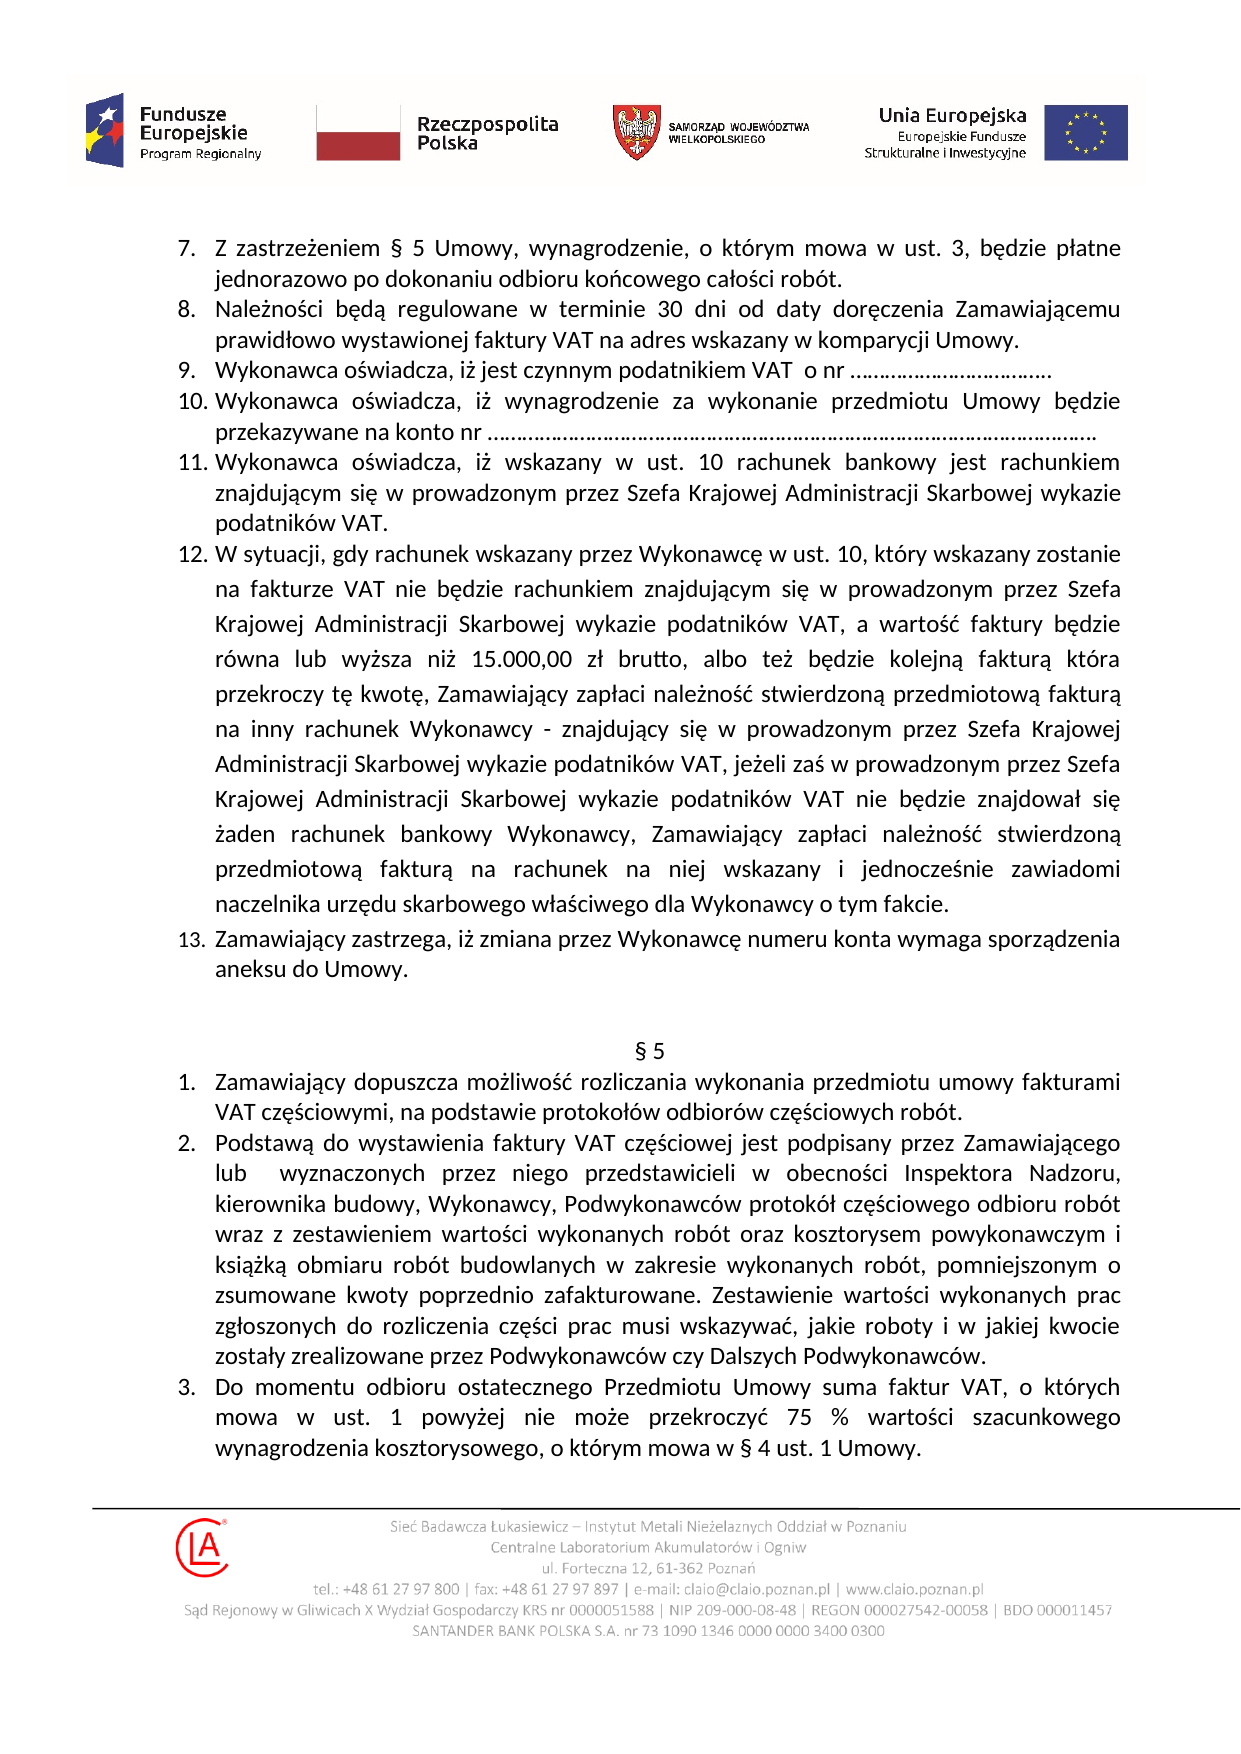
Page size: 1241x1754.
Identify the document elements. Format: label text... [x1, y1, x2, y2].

list Z zastrzeżeniem § 5 Umowy, wynagrodzenie, o którym mowa w ust. 3, będzie płatne jednorazowo po dokonaniu odbioru końcowego całości robót. [177, 232, 1122, 293]
list Należności będą regulowane w terminie 30 dni od daty doręczenia Zamawiającemu prawidłowo wystawionej faktury VAT na adres wskazany w komparycji Umowy. [177, 293, 1122, 354]
list Wykonawca oświadcza, iż wskazany w ust. 10 rachunek bankowy jest rachunkiem znajdującym się w prowadzonym przez Szefa Krajowej Administracji Skarbowej wykazie podatników VAT. [177, 446, 1122, 538]
list Zamawiający dopuszcza możliwość rozliczania wykonania przedmiotu umowy fakturami VAT częściowymi, na podstawie protokołów odbiorów częściowych robót. [177, 1066, 1122, 1127]
list Zamawiający zastrzega, iż zmiana przez Wykonawcę numeru konta wymaga sporządzenia aneksu do Umowy. [177, 923, 1122, 984]
list W sytuacji, gdy rachunek wskazany przez Wykonawcę w ust. 10, który wskazany zostanie na fakturze VAT nie będzie rachunkiem znajdującym się w prowadzonym przez Szefa Krajowej Administracji Skarbowej wykazie podatników VAT, a wartość faktury będzie równa lub wyższa niż 15.000,00 zł brutto, albo też będzie kolejną fakturą która przekroczy tę kwotę, Zamawiający zapłaci należność stwierdzoną przedmiotową fakturą na inny rachunek Wykonawcy - znajdujący się w prowadzonym przez Szefa Krajowej Administracji Skarbowej wykazie podatników VAT, jeżeli zaś w prowadzonym przez Szefa Krajowej Administracji Skarbowej wykazie podatników VAT nie będzie znajdował się żaden rachunek bankowy Wykonawcy, Zamawiający zapłaci należność stwierdzoną przedmiotową fakturą na rachunek na niej wskazany i jednocześnie zawiadomi naczelnika urzędu skarbowego właściwego dla Wykonawcy o tym fakcie. [177, 538, 1122, 918]
list Wykonawca oświadcza, iż jest czynnym podatnikiem VAT o nr …………………………….. [177, 354, 1122, 385]
list Wykonawca oświadcza, iż wynagrodzenie za wykonanie przedmiotu Umowy będzie przekazywane na konto nr ……………………………………………………………………………………………. [177, 385, 1122, 446]
list Podstawą do wystawienia faktury VAT częściowej jest podpisany przez Zamawiającego lub wyznaczonych przez niego przedstawicieli w obecności Inspektora Nadzoru, kierownika budowy, Wykonawcy, Podwykonawców protokół częściowego odbioru robót wraz z zestawieniem wartości wykonanych robót oraz kosztorysem powykonawczym i książką obmiaru robót budowlanych w zakresie wykonanych robót, pomniejszonym o zsumowane kwoty poprzednio zafakturowane. Zestawienie wartości wykonanych prac zgłoszonych do rozliczenia części prac musi wskazywać, jakie roboty i w jakiej kwocie zostały zrealizowane przez Podwykonawców czy Dalszych Podwykonawców. [177, 1127, 1122, 1371]
picture [175, 1518, 1112, 1636]
list Do momentu odbioru ostatecznego Przedmiotu Umowy suma faktur VAT, o których mowa w ust. 1 powyżej nie może przekroczyć 75 % wartości szacunkowego wynagrodzenia kosztorysowego, o którym mowa w § 4 ust. 1 Umowy. [177, 1371, 1122, 1462]
picture [67, 74, 1146, 186]
text § 5 [177, 1035, 1122, 1066]
